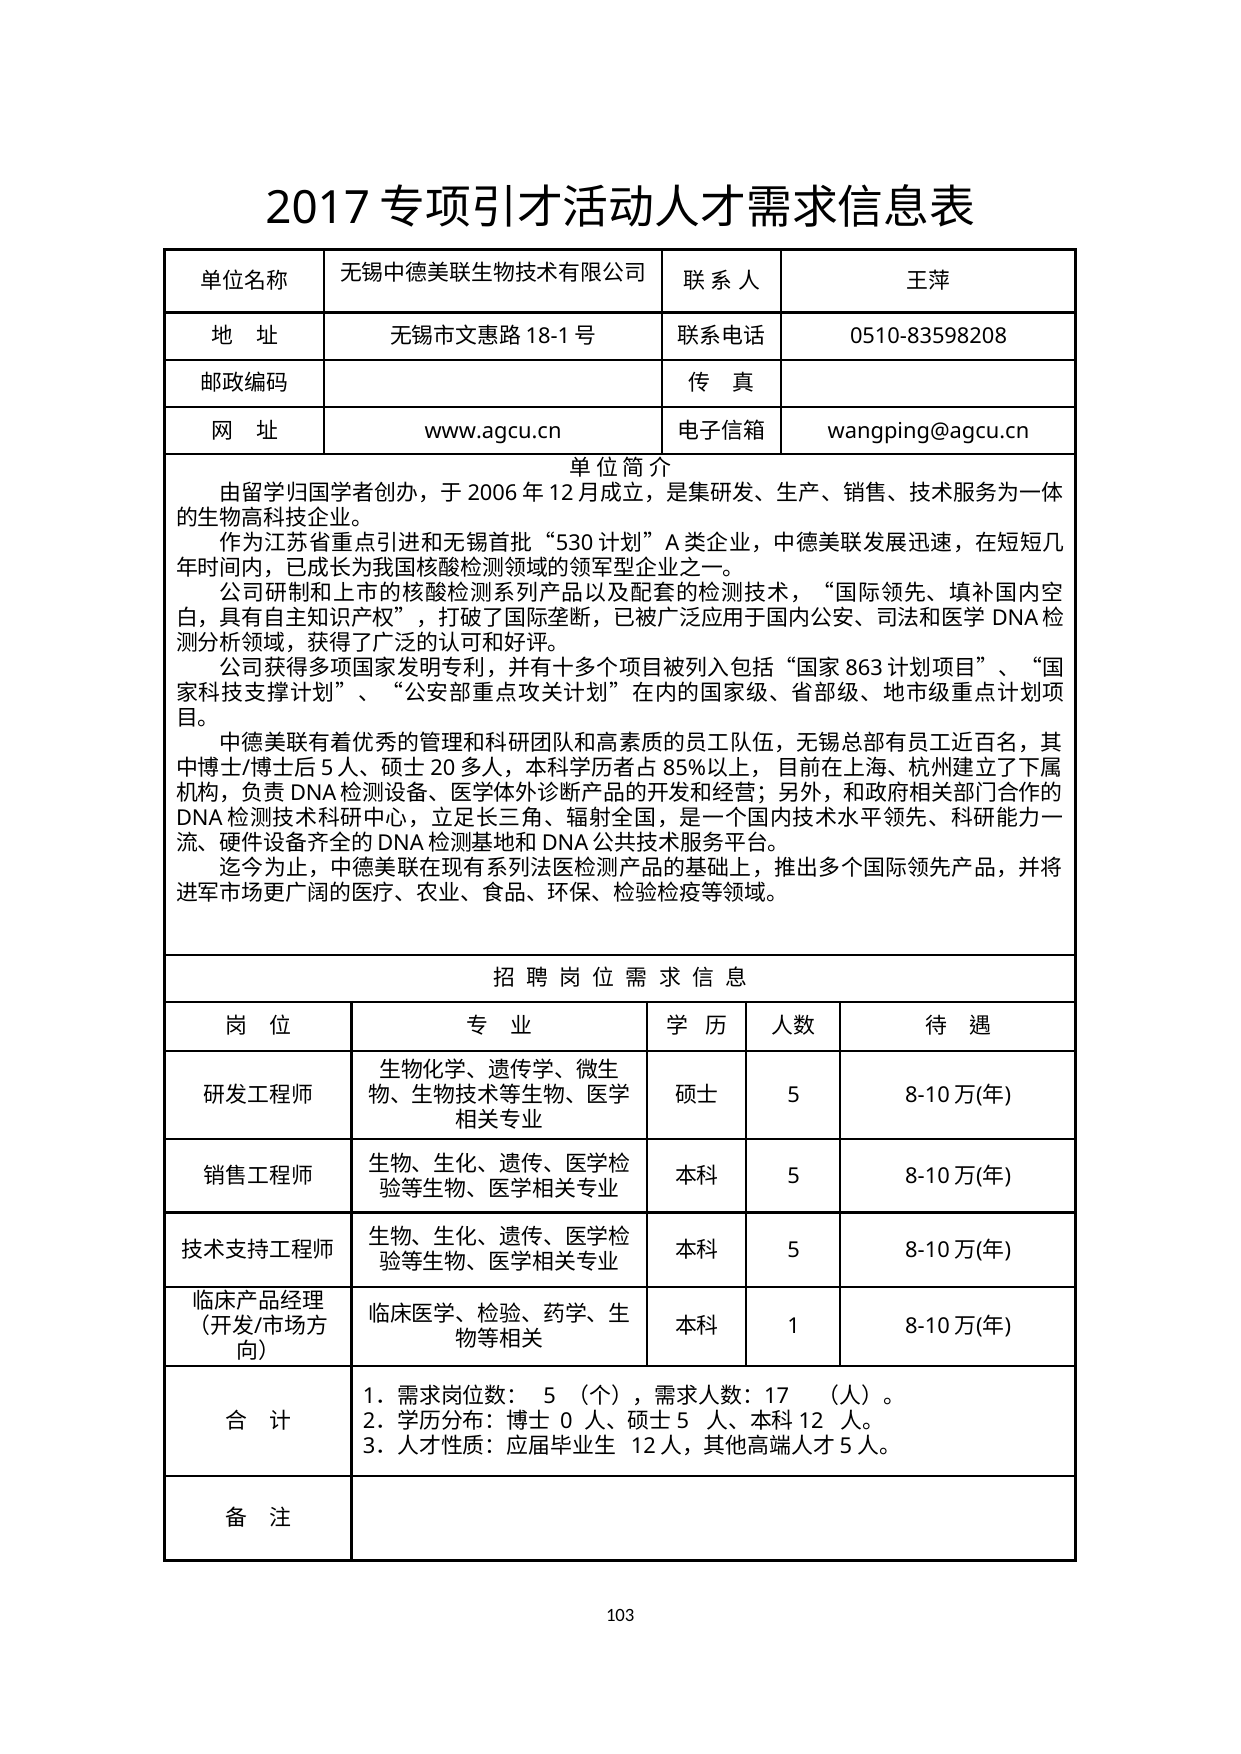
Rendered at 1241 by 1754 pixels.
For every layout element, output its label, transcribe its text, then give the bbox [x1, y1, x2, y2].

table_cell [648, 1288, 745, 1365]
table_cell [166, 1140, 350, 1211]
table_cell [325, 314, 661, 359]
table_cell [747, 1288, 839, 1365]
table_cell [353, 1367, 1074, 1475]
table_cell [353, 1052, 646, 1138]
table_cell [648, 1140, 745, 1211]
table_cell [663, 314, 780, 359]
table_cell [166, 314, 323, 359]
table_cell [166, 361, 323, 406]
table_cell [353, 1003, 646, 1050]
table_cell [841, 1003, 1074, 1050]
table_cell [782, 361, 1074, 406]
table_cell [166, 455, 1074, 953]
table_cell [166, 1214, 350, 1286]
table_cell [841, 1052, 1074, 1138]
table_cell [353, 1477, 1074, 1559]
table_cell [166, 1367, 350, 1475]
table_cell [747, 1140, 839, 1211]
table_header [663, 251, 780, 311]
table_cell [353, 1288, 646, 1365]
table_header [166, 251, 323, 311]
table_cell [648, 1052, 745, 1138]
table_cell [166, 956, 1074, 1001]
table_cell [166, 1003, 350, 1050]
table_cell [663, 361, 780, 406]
text 2017专项引才活动人才需求信息表 [159, 177, 1081, 236]
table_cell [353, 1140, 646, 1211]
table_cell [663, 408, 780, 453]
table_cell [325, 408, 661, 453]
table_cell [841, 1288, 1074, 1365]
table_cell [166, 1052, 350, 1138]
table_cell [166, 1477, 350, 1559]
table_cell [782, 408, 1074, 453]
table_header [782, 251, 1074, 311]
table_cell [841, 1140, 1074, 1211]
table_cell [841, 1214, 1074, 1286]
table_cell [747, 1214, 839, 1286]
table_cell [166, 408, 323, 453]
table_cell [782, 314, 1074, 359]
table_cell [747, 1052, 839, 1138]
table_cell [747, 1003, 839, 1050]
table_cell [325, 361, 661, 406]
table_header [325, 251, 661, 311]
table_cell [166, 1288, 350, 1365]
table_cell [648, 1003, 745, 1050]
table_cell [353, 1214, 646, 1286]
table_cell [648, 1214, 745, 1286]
